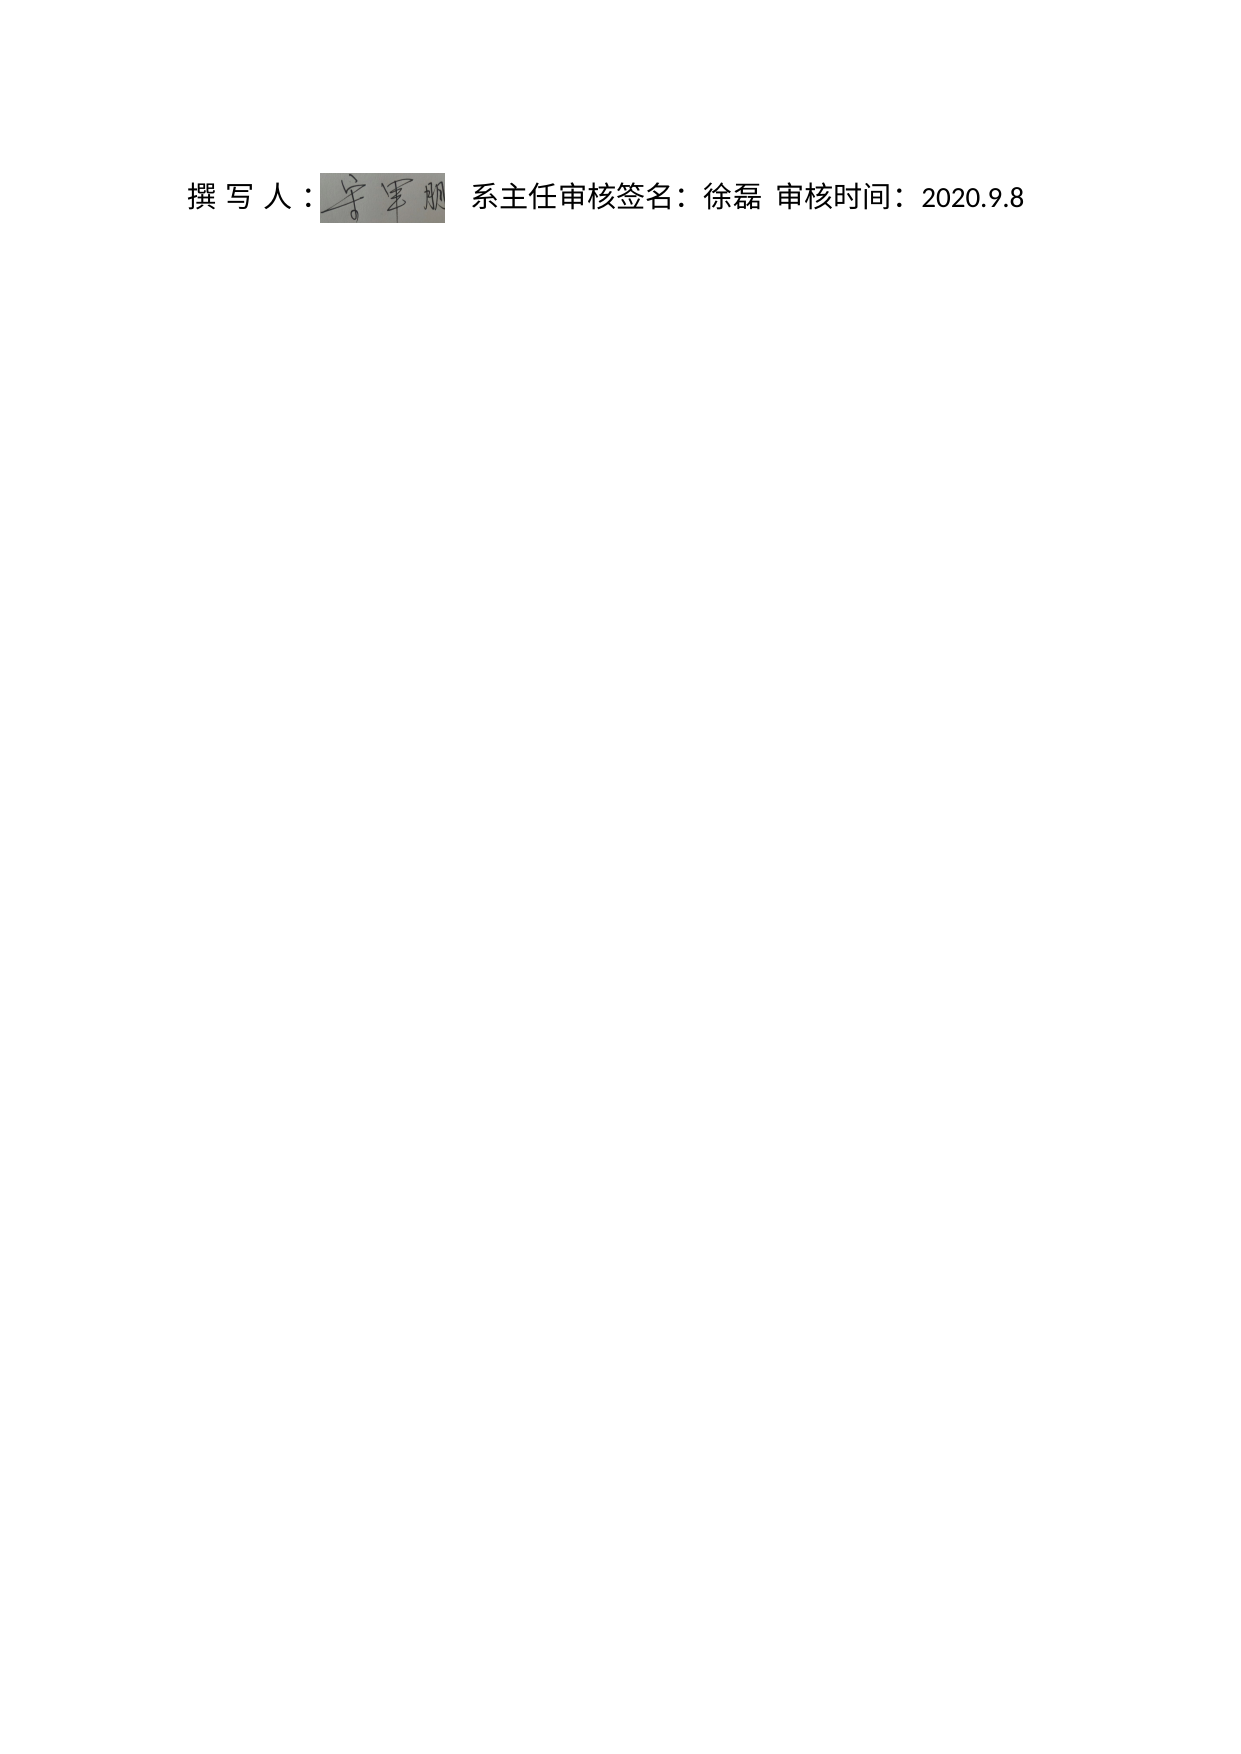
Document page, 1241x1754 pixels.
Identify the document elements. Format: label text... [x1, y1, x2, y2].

picture [320, 173, 445, 223]
text 撰写人： 系主任审核签名：徐磊 审核时间：2020.9.8 [187, 162, 1053, 227]
